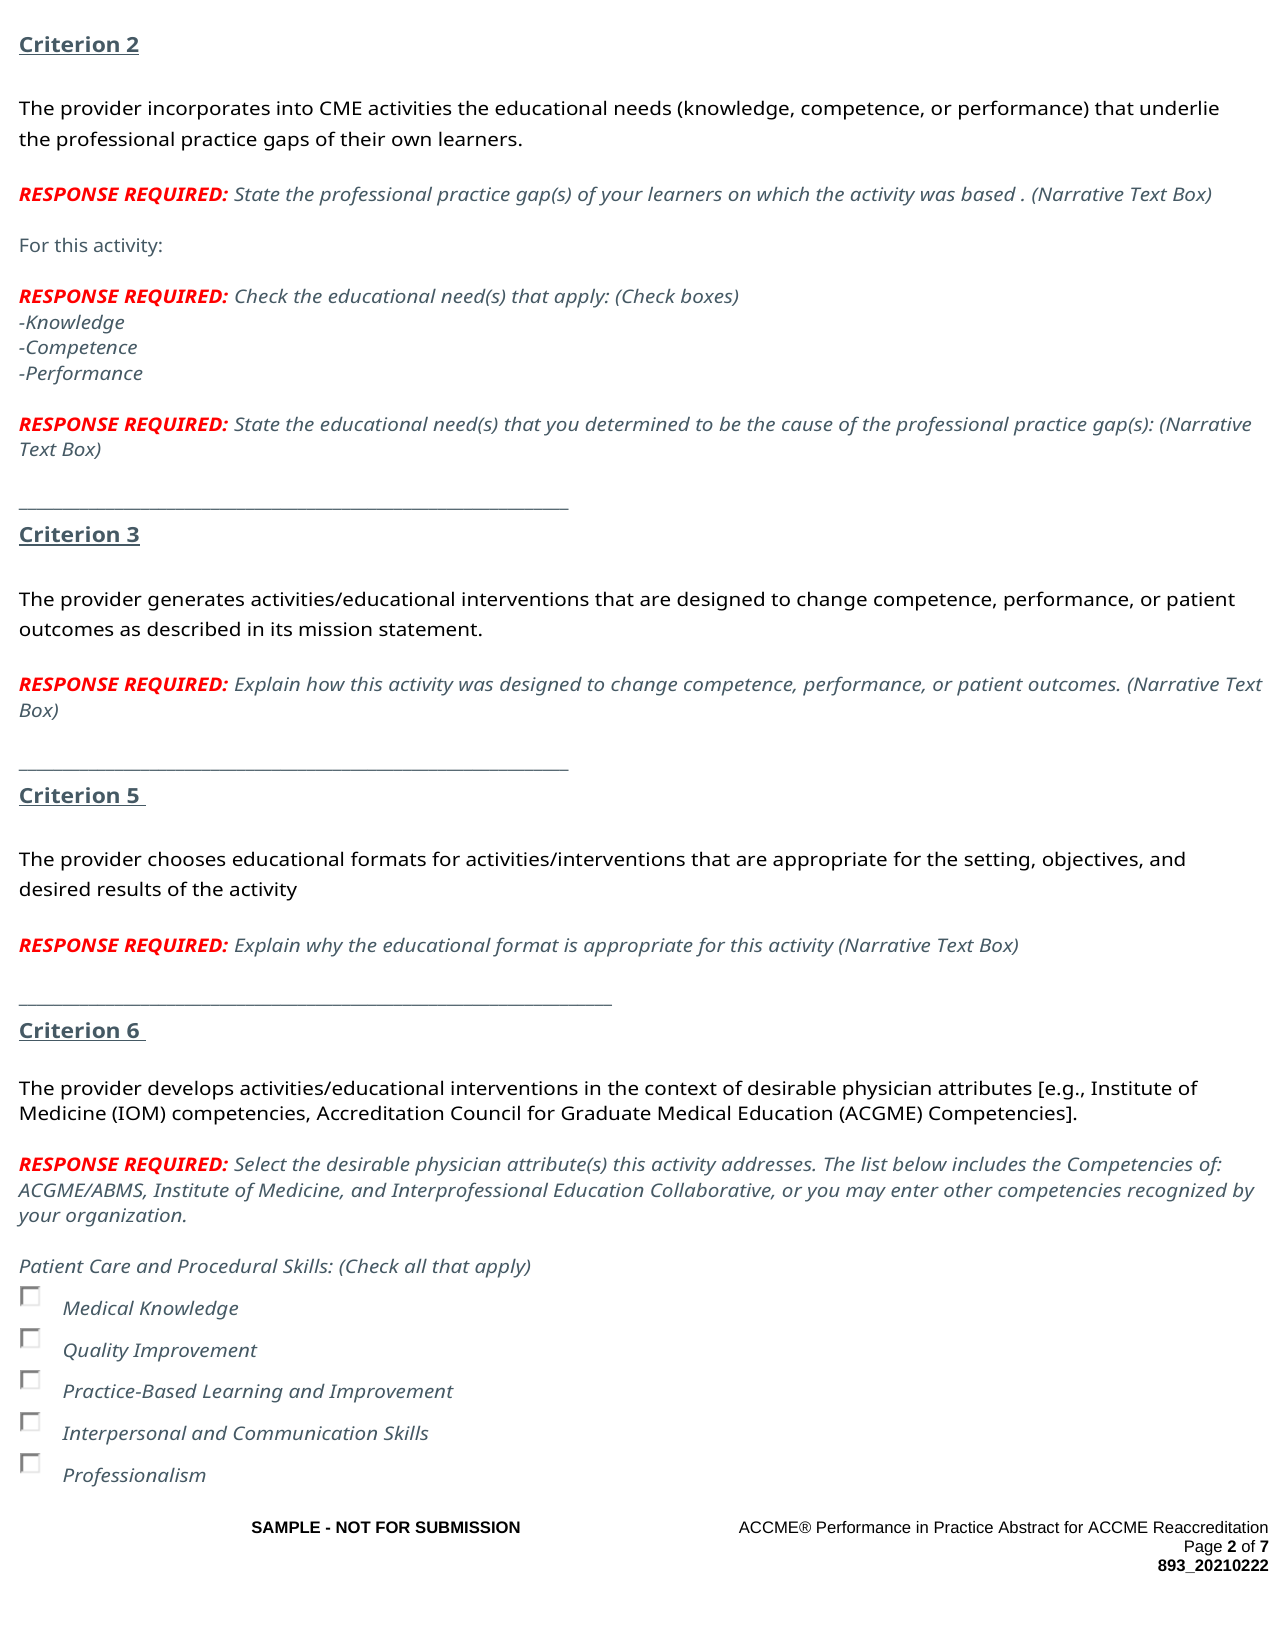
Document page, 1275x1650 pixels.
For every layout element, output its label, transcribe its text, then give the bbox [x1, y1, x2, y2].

text _______________________________________________________________ [19, 748, 1269, 774]
text Patient Care and Procedural Skills: (Check all that apply) [19, 1253, 1269, 1279]
text -Knowledge [19, 309, 1269, 334]
text RESPONSE REQUIRED: Select the desirable physician attribute(s) this activity addresses. The list below includes the Competencies of: ACGME/ABMS, Institute of Medicine, and Interprofessional Education Collaborative, or you may enter other competencies recognized by your organization. [19, 1151, 1269, 1228]
text Practice-Based Learning and Improvement [19, 1363, 1269, 1404]
text ____________________________________________________________________ [19, 983, 1269, 1009]
text The provider develops activities/educational interventions in the context of desirable physician attributes [e.g., Institute of Medicine (IOM) competencies, Accreditation Council for Graduate Medical Education (ACGME) Competencies]. [19, 1075, 1269, 1126]
text _______________________________________________________________ [19, 488, 1269, 513]
text RESPONSE REQUIRED: State the educational need(s) that you determined to be the cause of the professional practice gap(s): (Narrative Text Box) [19, 411, 1269, 462]
text RESPONSE REQUIRED: Explain why the educational format is appropriate for this activity (Narrative Text Box) [19, 932, 1269, 958]
text Quality Improvement [19, 1321, 1269, 1363]
text Criterion 6 [19, 1016, 1256, 1044]
text Professionalism [19, 1446, 1269, 1488]
text The provider chooses educational formats for activities/interventions that are appropriate for the setting, objectives, and desired results of the activity [19, 847, 1256, 902]
text RESPONSE REQUIRED: Explain how this activity was designed to change competence, performance, or patient outcomes. (Narrative Text Box) [19, 672, 1269, 723]
text Criterion 2 [19, 30, 1256, 58]
text RESPONSE REQUIRED: State the professional practice gap(s) of your learners on which the activity was based . (Narrative Text Box) [19, 181, 1269, 207]
text For this activity: [19, 232, 1269, 258]
text The provider generates activities/educational interventions that are designed to change competence, performance, or patient outcomes as described in its mission statement. [19, 586, 1256, 642]
text -Competence [19, 334, 1269, 360]
text RESPONSE REQUIRED: Check the educational need(s) that apply: (Check boxes) [19, 283, 1269, 309]
text Criterion 5 [19, 781, 1256, 809]
text Criterion 3 [19, 520, 1256, 548]
text -Performance [19, 360, 1269, 386]
text Medical Knowledge [19, 1279, 1269, 1321]
text Interpersonal and Communication Skills [19, 1404, 1269, 1446]
text The provider incorporates into CME activities the educational needs (knowledge, competence, or performance) that underlie the professional practice gaps of their own learners. [19, 96, 1256, 151]
